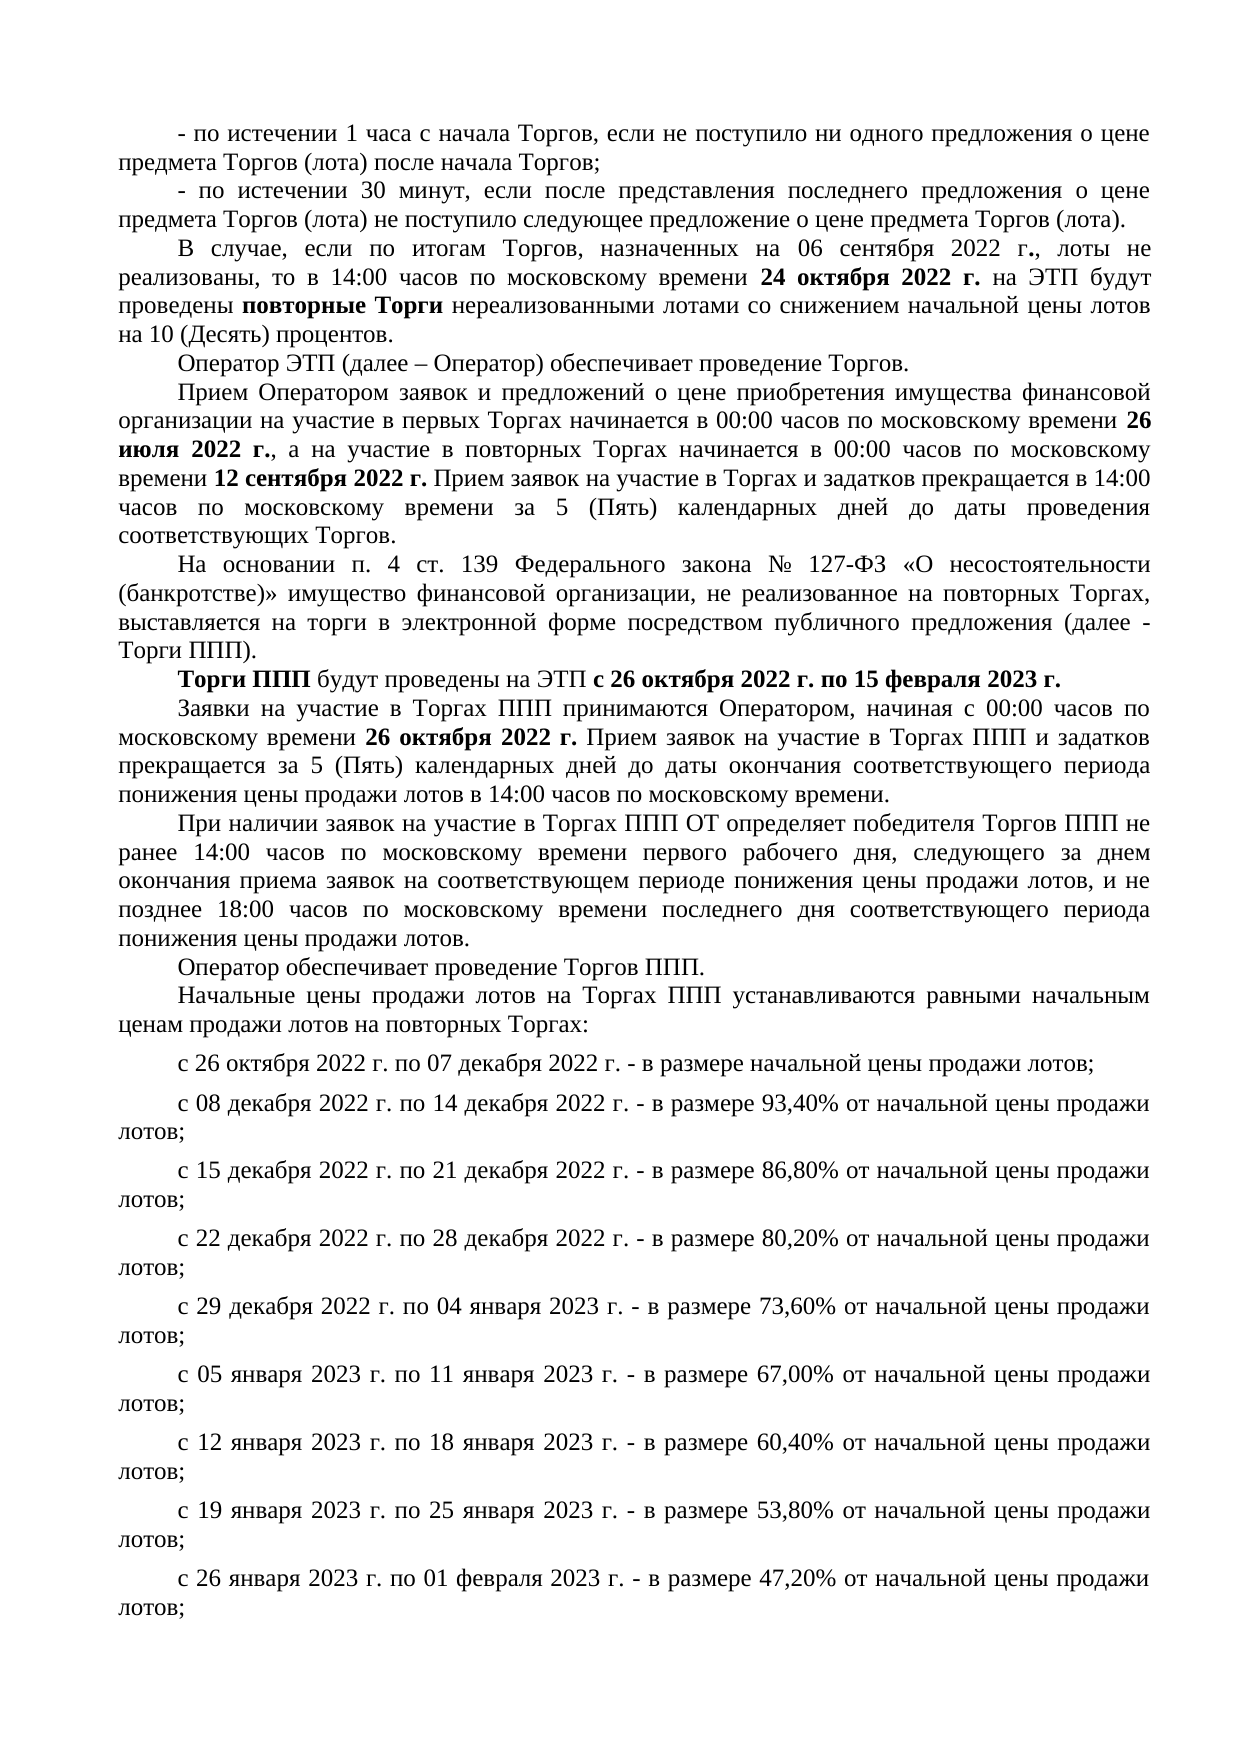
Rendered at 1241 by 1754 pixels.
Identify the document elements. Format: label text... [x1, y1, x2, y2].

text - по истечении 1 часа с начала Торгов, если не поступило ни одного предложения о цене предмета Торгов (лота) после начала Торгов; [118, 118, 1151, 176]
text с 05 января 2023 г. по 11 января 2023 г. - в размере 67,00% от начальной цены продажи лотов; [118, 1359, 1151, 1417]
text с 22 декабря 2022 г. по 28 декабря 2022 г. - в размере 80,20% от начальной цены продажи лотов; [118, 1223, 1151, 1281]
text с 26 октября 2022 г. по 07 декабря 2022 г. - в размере начальной цены продажи лотов; [118, 1048, 1151, 1077]
text Оператор обеспечивает проведение Торгов ППП. [118, 952, 1151, 981]
text с 15 декабря 2022 г. по 21 декабря 2022 г. - в размере 86,80% от начальной цены продажи лотов; [118, 1156, 1151, 1213]
text В случае, если по итогам Торгов, назначенных на 06 сентября 2022 г., лоты не реализованы, то в 14:00 часов по московскому времени 24 октября 2022 г. на ЭТП будут проведены повторные Торги нереализованными лотами со снижением начальной цены лотов на 10 (Десять) процентов. [118, 233, 1151, 348]
text с 26 января 2023 г. по 01 февраля 2023 г. - в размере 47,20% от начальной цены продажи лотов; [118, 1563, 1151, 1621]
text Торги ППП будут проведены на ЭТП с 26 октября 2022 г. по 15 февраля 2023 г. [593, 664, 1151, 693]
text с 19 января 2023 г. по 25 января 2023 г. - в размере 53,80% от начальной цены продажи лотов; [118, 1495, 1151, 1553]
text с 08 декабря 2022 г. по 14 декабря 2022 г. - в размере 93,40% от начальной цены продажи лотов; [118, 1088, 1151, 1145]
text с 29 декабря 2022 г. по 04 января 2023 г. - в размере 73,60% от начальной цены продажи лотов; [118, 1291, 1151, 1349]
text На основании п. 4 ст. 139 Федерального закона № 127-ФЗ «О несостоятельности (банкротстве)» имущество финансовой организации, не реализованное на повторных Торгах, выставляется на торги в электронной форме посредством публичного предложения (далее - Торги ППП). [118, 549, 1151, 664]
text - по истечении 30 минут, если после представления последнего предложения о цене предмета Торгов (лота) не поступило следующее предложение о цене предмета Торгов (лота). [118, 176, 1151, 233]
text с 12 января 2023 г. по 18 января 2023 г. - в размере 60,40% от начальной цены продажи лотов; [118, 1427, 1151, 1485]
text Оператор ЭТП (далее – Оператор) обеспечивает проведение Торгов. [118, 348, 1151, 377]
text При наличии заявок на участие в Торгах ППП ОТ определяет победителя Торгов ППП не ранее 14:00 часов по московскому времени первого рабочего дня, следующего за днем окончания приема заявок на соответствующем периоде понижения цены продажи лотов, и не позднее 18:00 часов по московскому времени последнего дня соответствующего периода понижения цены продажи лотов. [118, 808, 1151, 952]
text Начальные цены продажи лотов на Торгах ППП устанавливаются равными начальным ценам продажи лотов на повторных Торгах: [118, 981, 1151, 1038]
text Заявки на участие в Торгах ППП принимаются Оператором, начиная с 00:00 часов по московскому времени 26 октября 2022 г. Прием заявок на участие в Торгах ППП и задатков прекращается за 5 (Пять) календарных дней до даты окончания соответствующего периода понижения цены продажи лотов в 14:00 часов по московскому времени. [118, 693, 1151, 808]
text Прием Оператором заявок и предложений о цене приобретения имущества финансовой организации на участие в первых Торгах начинается в 00:00 часов по московскому времени 26 июля 2022 г., а на участие в повторных Торгах начинается в 00:00 часов по московскому времени 12 сентября 2022 г. Прием заявок на участие в Торгах и задатков прекращается в 14:00 часов по московскому времени за 5 (Пять) календарных дней до даты проведения соответствующих Торгов. [118, 377, 1151, 549]
text Торги ППП будут проведены на ЭТП с 26 октября 2022 г. по 15 февраля 2023 г. [118, 664, 311, 693]
